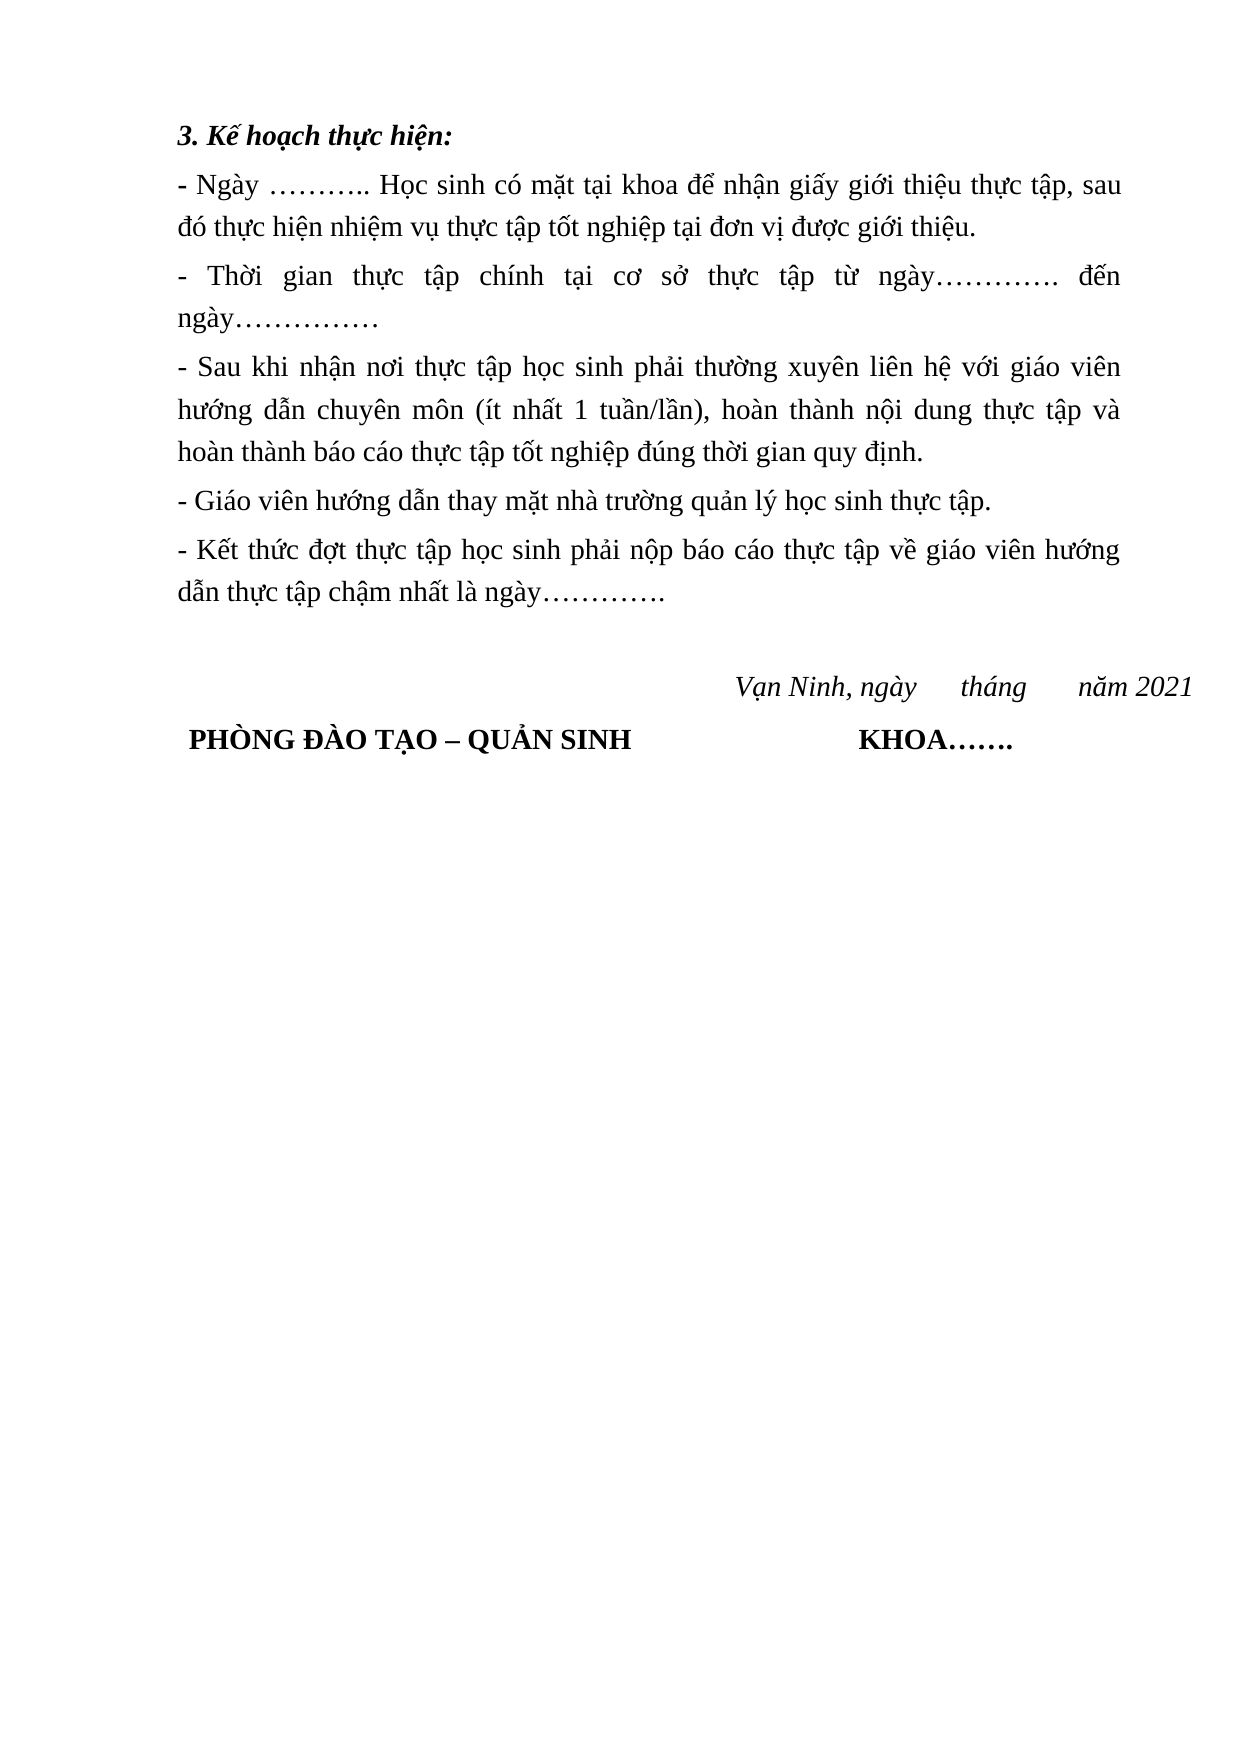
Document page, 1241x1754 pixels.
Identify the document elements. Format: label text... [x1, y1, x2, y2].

text 3. Kế hoạch thực hiện: [177, 118, 1122, 152]
table_header Vạn Ninh, ngày tháng năm 2021 [177, 663, 1207, 716]
text - Thời gian thực tập chính tại cơ sở thực tập từ ngày…………. đến ngày…………… [177, 258, 1122, 334]
text - Kết thức đợt thực tập học sinh phải nộp báo cáo thực tập về giáo viên hướng dẫn thực tập chậm nhất là ngày…………. [177, 532, 1122, 608]
text - Giáo viên hướng dẫn thay mặt nhà trường quản lý học sinh thực tập. [177, 483, 1122, 517]
table_cell PHÒNG ĐÀO TẠO – QUẢN SINH [177, 716, 664, 769]
text - Ngày ……….. học sinh có mặt tại khoa để nhận giấy giới thiệu thực tập, sau đó thực hiện nhiệm vụ thực tập tốt nghiệp tại đơn vị được giới thiệu. [177, 167, 1122, 243]
text - Sau khi nhận nơi thực tập học sinh phải thường xuyên liên hệ với giáo viên hướng dẫn chuyên môn (ít nhất 1 tuần/lần), hoàn thành nội dung thực tập và hoàn thành báo cáo thực tập tốt nghiệp đúng thời gian quy định. [177, 349, 1122, 468]
table_cell KHOA……. [664, 716, 1207, 769]
